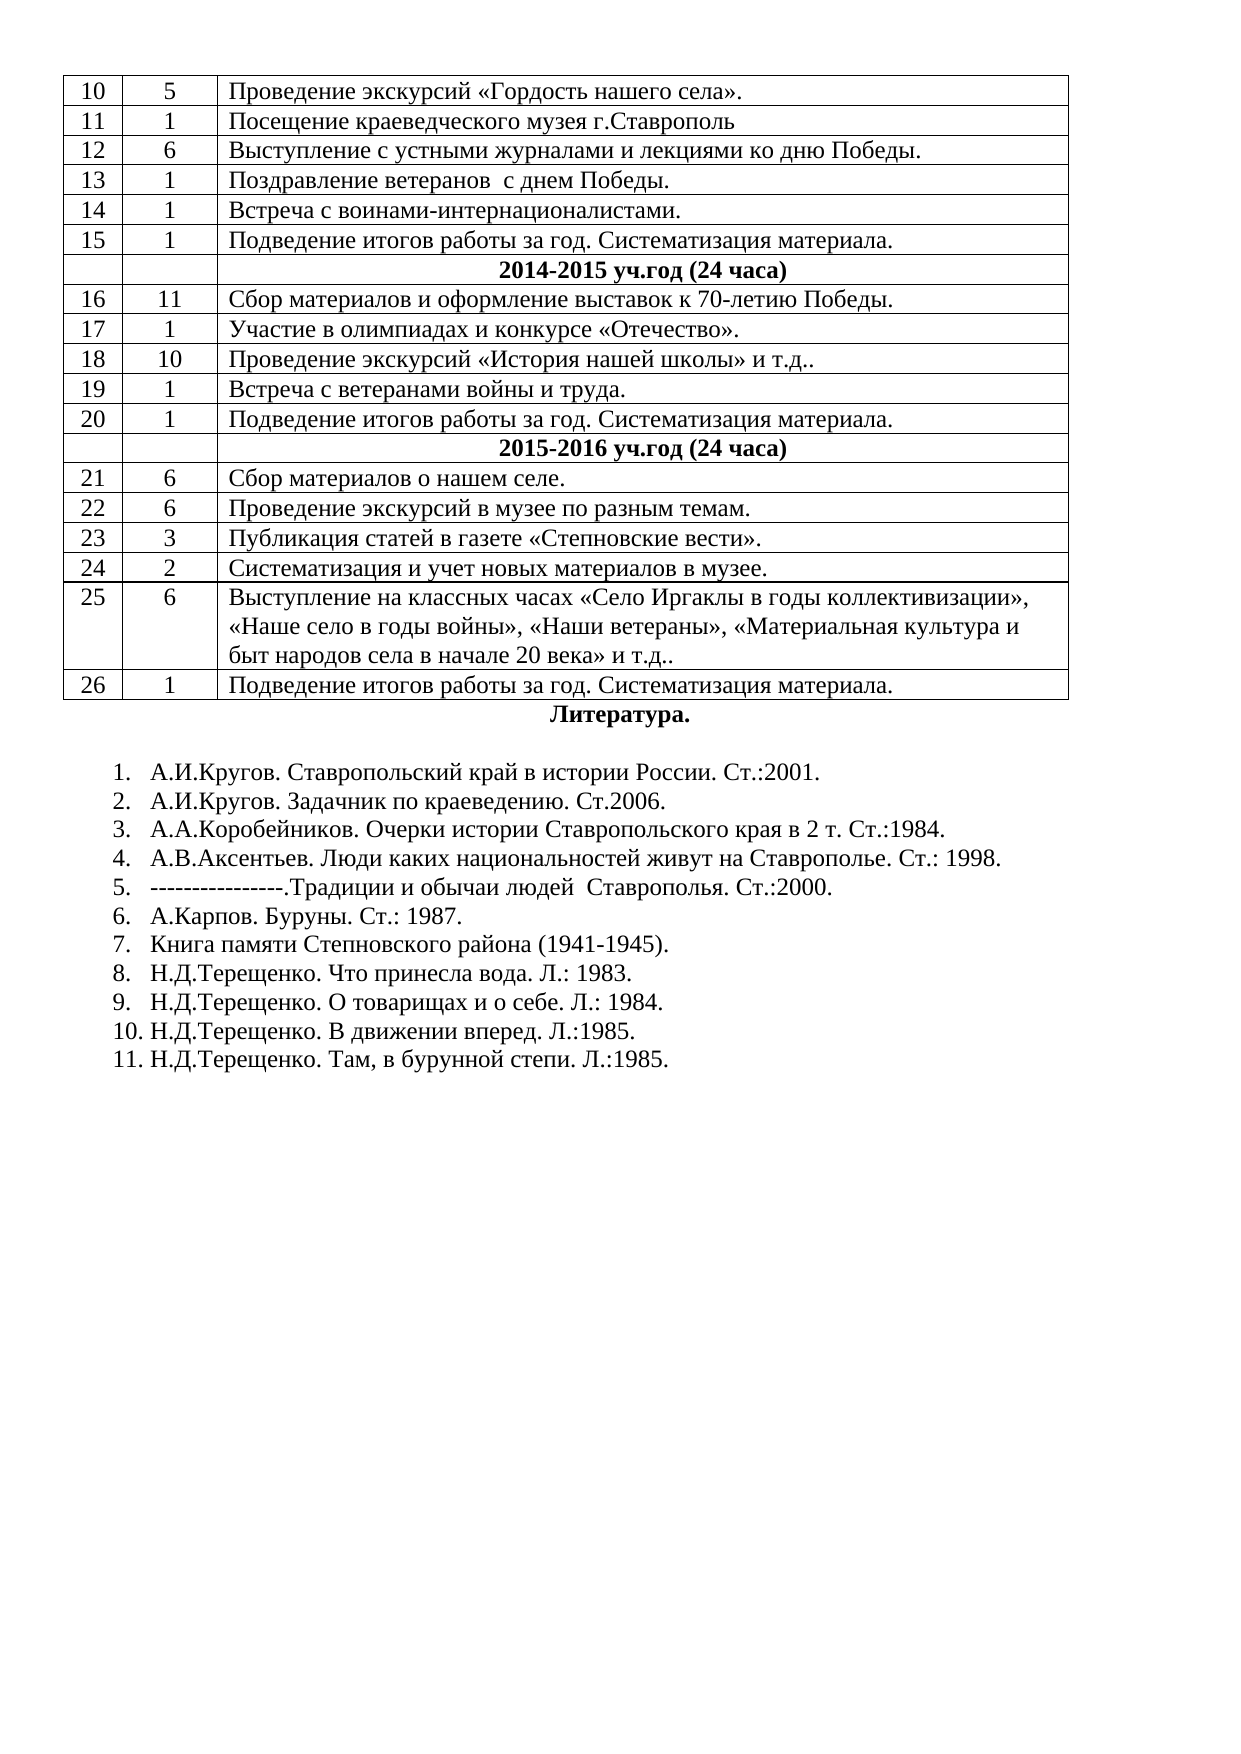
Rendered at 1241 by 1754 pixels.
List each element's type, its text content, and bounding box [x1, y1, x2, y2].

table_cell [64, 255, 122, 283]
table_cell 10 [64, 76, 122, 105]
table_cell 5 [123, 76, 217, 105]
table_cell 22 [64, 493, 122, 522]
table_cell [218, 225, 1068, 254]
list Н.Д.Терещенко. О товарищах и о себе. Л.: 1984. [112, 987, 1165, 1016]
table_cell 2 [123, 553, 217, 581]
table_cell 1 [123, 314, 217, 343]
table_cell 11 [123, 285, 217, 313]
table_cell 26 [64, 670, 122, 698]
table_cell [123, 255, 217, 283]
list А.И.Кругов. Задачник по краеведению. Ст.2006. [112, 786, 1165, 814]
table_cell 6 [123, 493, 217, 522]
table_cell Проведение экскурсий «Гордость нашего села». [218, 76, 1068, 105]
table_cell 11 [64, 106, 122, 134]
table_cell 20 [64, 404, 122, 432]
table_cell 1 [123, 106, 217, 134]
table_cell Подведение итогов работы за год. Систематизация материала. [218, 670, 1068, 698]
table_cell 19 [64, 374, 122, 403]
table_cell 17 [64, 314, 122, 343]
table_cell 1 [123, 374, 217, 403]
text Литература. [75, 699, 1165, 728]
table_cell 14 [64, 195, 122, 224]
list А.В.Аксентьев. Люди каких национальностей живут на Ставрополье. Ст.: 1998. [112, 843, 1165, 872]
table_cell 24 [64, 553, 122, 581]
table_cell 25 [64, 583, 122, 669]
list Н.Д.Терещенко. Там, в бурунной степи. Л.:1985. [112, 1044, 1165, 1073]
list А.Карпов. Буруны. Ст.: 1987. [112, 901, 1165, 929]
list Н.Д.Терещенко. Что принесла вода. Л.: 1983. [112, 958, 1165, 987]
table_cell Посещение краеведческого музея г.Ставрополь [218, 106, 1068, 134]
list Книга памяти Степновского района (1941-1945). [112, 929, 1165, 958]
table_cell 15 [64, 225, 122, 254]
table_cell Публикация статей в газете «Степновские вести». [218, 523, 1068, 552]
table_cell Поздравление ветеранов с днем Победы. [218, 165, 1068, 194]
table_cell Систематизация и учет новых материалов в музее. [218, 553, 1068, 581]
table_cell [123, 434, 217, 462]
table_cell 2015-2016 уч.год (24 часа) [218, 434, 1068, 462]
table_cell [64, 434, 122, 462]
table_cell 6 [123, 463, 217, 492]
list Н.Д.Терещенко. В движении вперед. Л.:1985. [112, 1016, 1165, 1044]
table_cell 6 [123, 136, 217, 164]
table_cell 2014-2015 уч.год (24 часа) [218, 255, 1068, 283]
table_cell 23 [64, 523, 122, 552]
table_cell Встреча с ветеранами войны и труда. [218, 374, 1068, 403]
table_cell Участие в олимпиадах и конкурсе «Отечество». [218, 314, 1068, 343]
table_cell Проведение экскурсий в музее по разным темам. [218, 493, 1068, 522]
list А.И.Кругов. Ставропольский край в истории России. Ст.:2001. [112, 757, 1165, 786]
table_cell 12 [64, 136, 122, 164]
table_cell 16 [64, 285, 122, 313]
table_cell 10 [123, 344, 217, 373]
table_cell Подведение итогов работы за год. Систематизация материала. [218, 404, 1068, 432]
table_cell 1 [123, 225, 217, 254]
table_cell 18 [64, 344, 122, 373]
table_cell Встреча с воинами-интернационалистами. [218, 195, 1068, 224]
table_cell 1 [123, 165, 217, 194]
table_cell 21 [64, 463, 122, 492]
list ----------------.Традиции и обычаи людей Ставрополья. Ст.:2000. [112, 872, 1165, 901]
table_cell Сбор материалов и оформление выставок к 70-летию Победы. [218, 285, 1068, 313]
table_cell Выступление с устными журналами и лекциями ко дню Победы. [218, 136, 1068, 164]
table_cell 1 [123, 195, 217, 224]
table_cell 13 [64, 165, 122, 194]
table_cell Сбор материалов о нашем селе. [218, 463, 1068, 492]
table_cell 3 [123, 523, 217, 552]
table_cell Проведение экскурсий «История нашей школы» и т.д.. [218, 344, 1068, 373]
table_cell 1 [123, 670, 217, 698]
table_cell 6 [123, 583, 217, 669]
list А.А.Коробейников. Очерки истории Ставропольского края в 2 т. Ст.:1984. [112, 814, 1165, 843]
table_cell 1 [123, 404, 217, 432]
table_cell Выступление на классных часах «Село Иргаклы в годы коллективизации», «Наше село в годы войны», «Наши ветераны», «Материальная культура и быт народов села в начале 20 века» и т.д.. [218, 583, 1068, 669]
